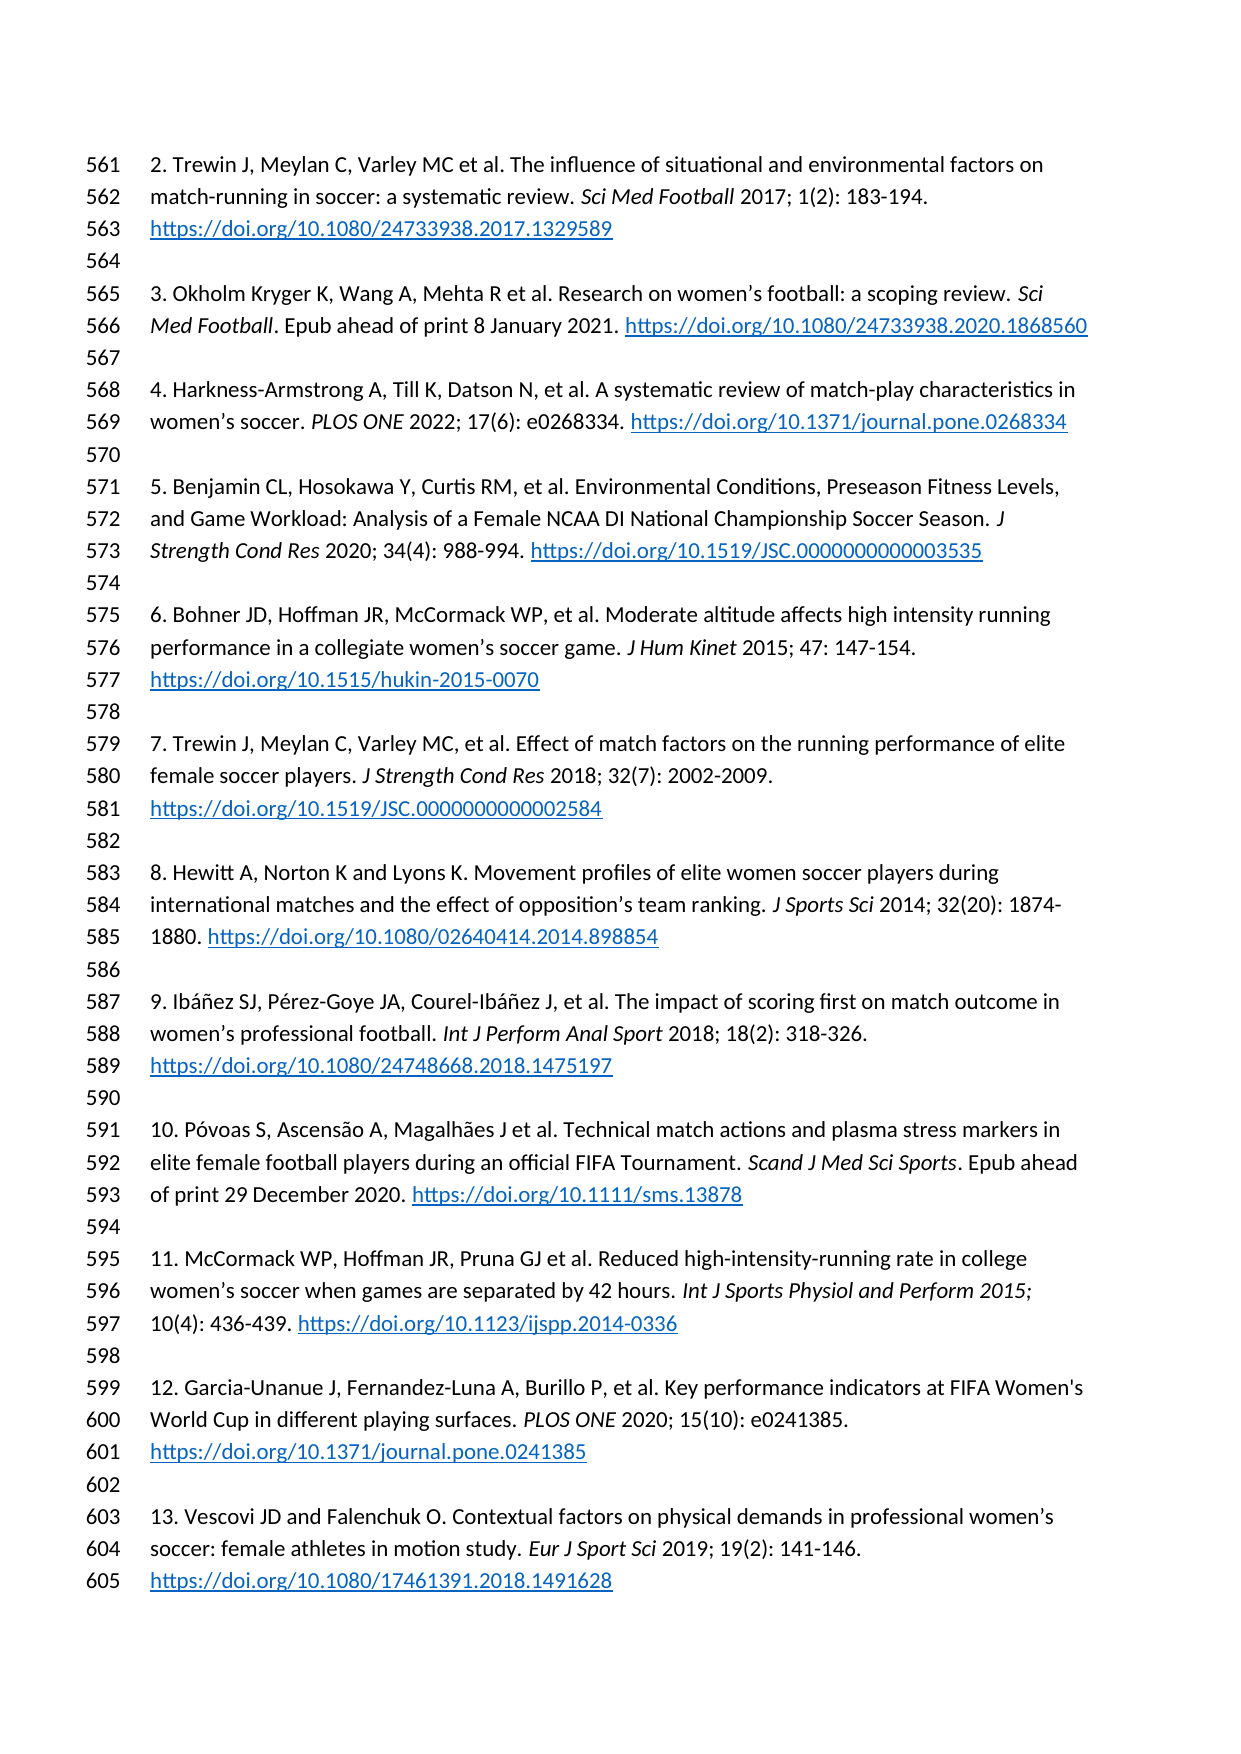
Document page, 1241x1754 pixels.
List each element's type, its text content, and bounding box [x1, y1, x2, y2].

text 13. Vescovi JD and Falenchuk O. Contextual factors on physical demands in professional women’s soccer: female athletes in motion study. Eur J Sport Sci 2019; 19(2): 141-146. https://doi.org/10.1080/17461391.2018.1491628 [150, 1502, 1090, 1594]
text 9. Ibáñez SJ, Pérez-Goye JA, Courel-Ibáñez J, et al. The impact of scoring first on match outcome in women’s professional football. Int J Perform Anal Sport 2018; 18(2): 318-326. https://doi.org/10.1080/24748668.2018.1475197 [150, 987, 1090, 1079]
text 11. McCormack WP, Hoffman JR, Pruna GJ et al. Reduced high-intensity-running rate in college women’s soccer when games are separated by 42 hours. Int J Sports Physiol and Perform 2015; 10(4): 436-439. https://doi.org/10.1123/ijspp.2014-0336 [150, 1244, 1090, 1337]
text 7. Trewin J, Meylan C, Varley MC, et al. Effect of match factors on the running performance of elite female soccer players. J Strength Cond Res 2018; 32(7): 2002-2009. https://doi.org/10.1519/JSC.0000000000002584 [150, 729, 1090, 822]
text 4. Harkness-Armstrong A, Till K, Datson N, et al. A systematic review of match-play characteristics in women’s soccer. PLOS ONE 2022; 17(6): e0268334. https://doi.org/10.1371/journal.pone.0268334 [150, 375, 1090, 436]
text 8. Hewitt A, Norton K and Lyons K. Movement profiles of elite women soccer players during international matches and the effect of opposition’s team ranking. J Sports Sci 2014; 32(20): 1874-1880. https://doi.org/10.1080/02640414.2014.898854 [150, 858, 1090, 951]
text 5. Benjamin CL, Hosokawa Y, Curtis RM, et al. Environmental Conditions, Preseason Fitness Levels, and Game Workload: Analysis of a Female NCAA DI National Championship Soccer Season. J Strength Cond Res 2020; 34(4): 988-994. https://doi.org/10.1519/JSC.0000000000003535 [150, 472, 1090, 564]
text 6. Bohner JD, Hoffman JR, McCormack WP, et al. Moderate altitude affects high intensity running performance in a collegiate women’s soccer game. J Hum Kinet 2015; 47: 147-154. https://doi.org/10.1515/hukin-2015-0070 [150, 601, 1090, 693]
text 10. Póvoas S, Ascensão A, Magalhães J et al. Technical match actions and plasma stress markers in elite female football players during an official FIFA Tournament. Scand J Med Sci Sports. Epub ahead of print 29 December 2020. https://doi.org/10.1111/sms.13878 [150, 1116, 1090, 1208]
text 12. Garcia-Unanue J, Fernandez-Luna A, Burillo P, et al. Key performance indicators at FIFA Women's World Cup in different playing surfaces. PLOS ONE 2020; 15(10): e0241385. https://doi.org/10.1371/journal.pone.0241385 [150, 1373, 1090, 1466]
text 2. Trewin J, Meylan C, Varley MC et al. The influence of situational and environmental factors on match-running in soccer: a systematic review. Sci Med Football 2017; 1(2): 183-194. https://doi.org/10.1080/24733938.2017.1329589 [150, 150, 1090, 242]
text 3. Okholm Kryger K, Wang A, Mehta R et al. Research on women’s football: a scoping review. Sci Med Football. Epub ahead of print 8 January 2021. https://doi.org/10.1080/24733938.2020.1868560 [150, 279, 1090, 339]
